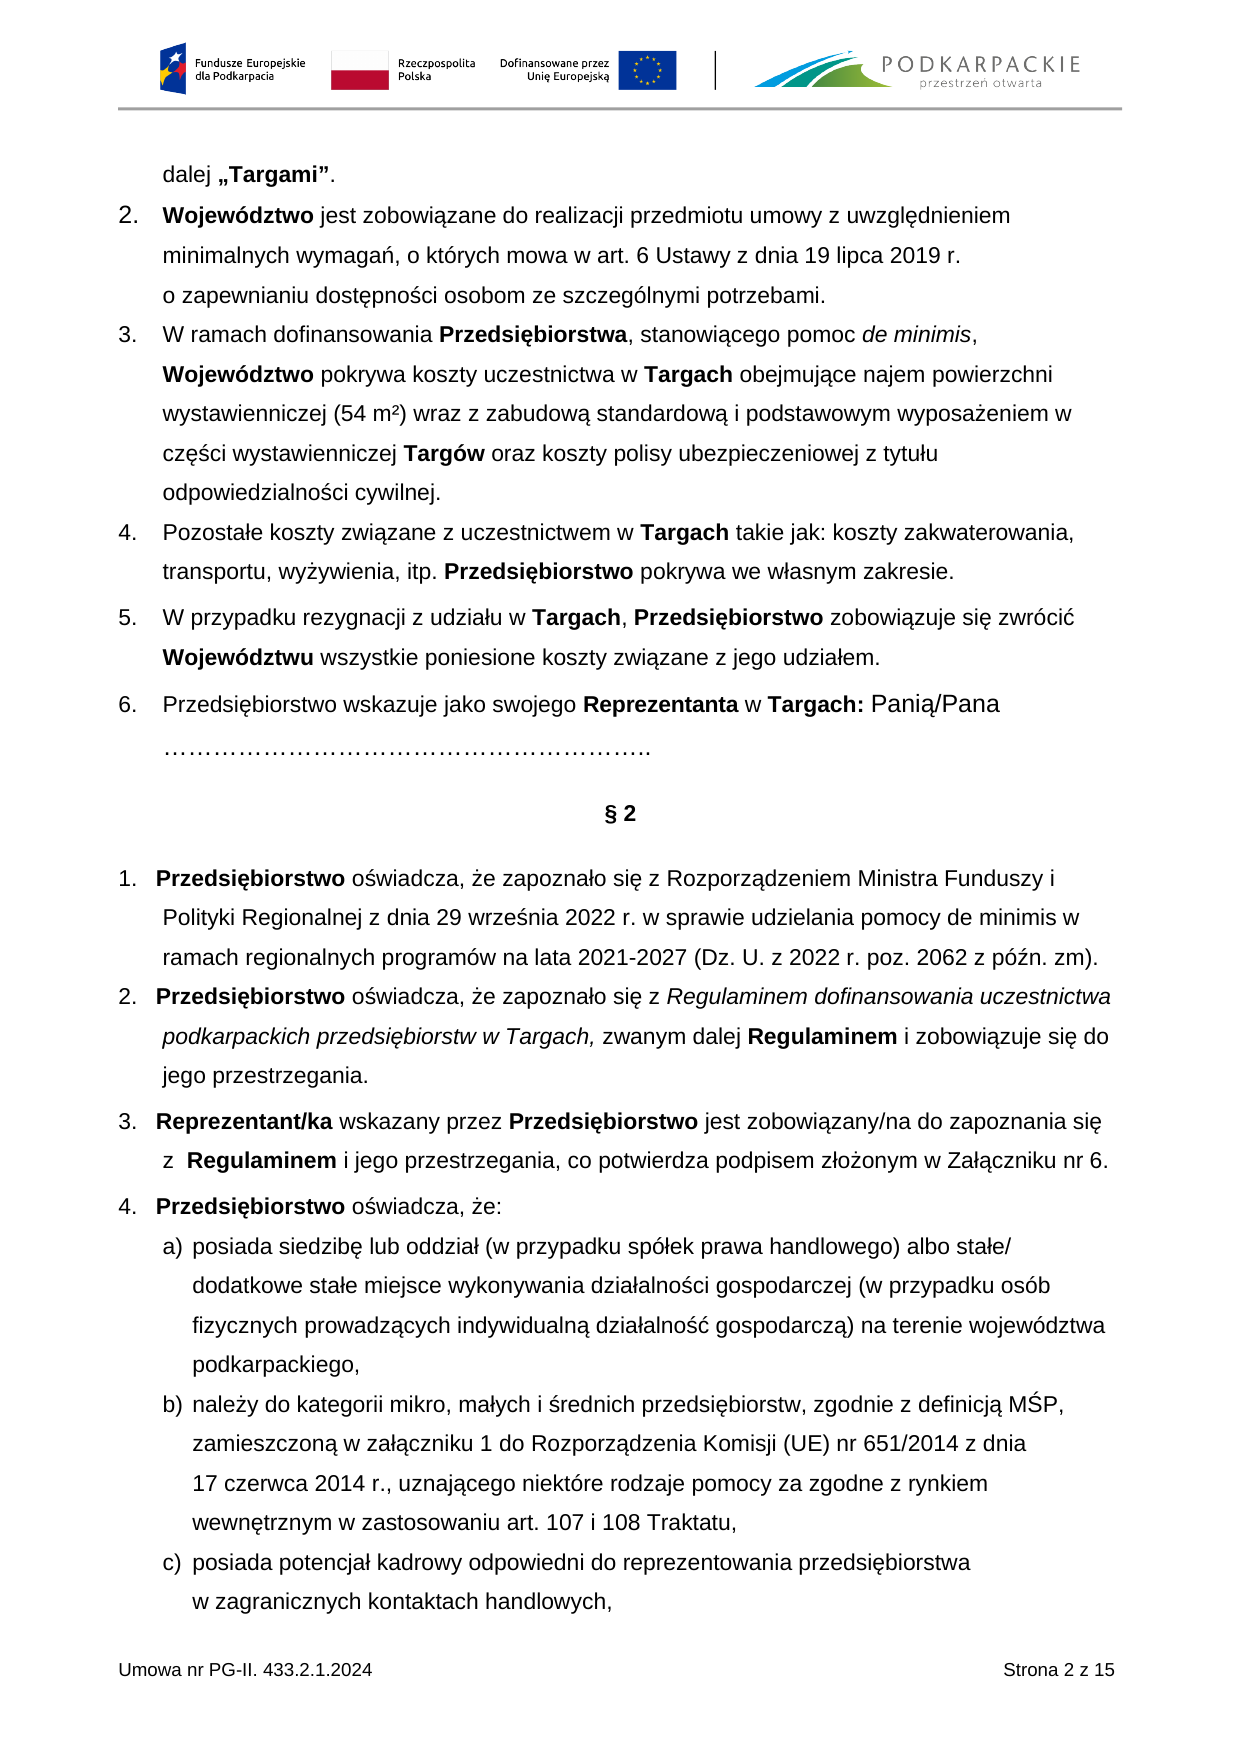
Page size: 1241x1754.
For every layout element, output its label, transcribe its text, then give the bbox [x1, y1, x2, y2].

list Przedsiębiorstwo wskazuje jako swojego Reprezentanta w Targach: Panią/Pana ………………………………………………….. [118, 689, 1122, 761]
list Pozostałe koszty związane z uczestnictwem w Targach takie jak: koszty zakwaterowania, transportu, wyżywienia, itp. Przedsiębiorstwo pokrywa we własnym zakresie. [118, 519, 1122, 584]
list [118, 161, 1122, 187]
list posiada siedzibę lub oddział (w przypadku spółek prawa handlowego) albo stałe/ dodatkowe stałe miejsce wykonywania działalności gospodarczej (w przypadku osób fizycznych prowadzących indywidualną działalność gospodarczą) na terenie województwa podkarpackiego, [162, 1233, 1122, 1377]
list Przedsiębiorstwo oświadcza, że zapoznało się z Regulaminem dofinansowania uczestnictwa podkarpackich przedsiębiorstw w Targach, zwanym dalej Regulaminem i zobowiązuje się do jego przestrzegania. [118, 983, 1122, 1089]
list W przypadku rezygnacji z udziału w Targach, Przedsiębiorstwo zobowiązuje się zwrócić Województwu wszystkie poniesione koszty związane z jego udziałem. [118, 604, 1122, 670]
list W ramach dofinansowania Przedsiębiorstwa, stanowiącego pomoc de minimis, Województwo pokrywa koszty uczestnictwa w Targach obejmujące najem powierzchni wystawienniczej (54 m²) wraz z zabudową standardową i podstawowym wyposażeniem w części wystawienniczej Targów oraz koszty polisy ubezpieczeniowej z tytułu odpowiedzialności cywilnej. [118, 321, 1122, 506]
list Reprezentant/ka wskazany przez Przedsiębiorstwo jest zobowiązany/na do zapoznania się z Regulaminem i jego przestrzegania, co potwierdza podpisem złożonym w Załączniku nr 6. [118, 1108, 1122, 1174]
list Przedsiębiorstwo oświadcza, że: [118, 1193, 1122, 1219]
picture [147, 29, 1093, 108]
list posiada potencjał kadrowy odpowiedni do reprezentowania przedsiębiorstwa w zagranicznych kontaktach handlowych, [162, 1548, 1122, 1614]
list § 2 [118, 800, 1122, 827]
list należy do kategorii mikro, małych i średnich przedsiębiorstw, zgodnie z definicją MŚP, zamieszczoną w załączniku 1 do Rozporządzenia Komisji (UE) nr 651/2014 z dnia 17 czerwca 2014 r., uznającego niektóre rodzaje pomocy za zgodne z rynkiem wewnętrznym w zastosowaniu art. 107 i 108 Traktatu, [162, 1391, 1122, 1535]
list Przedsiębiorstwo oświadcza, że zapoznało się z Rozporządzeniem Ministra Funduszy i Polityki Regionalnej z dnia 29 września 2022 r. w sprawie udzielania pomocy de minimis w ramach regionalnych programów na lata 2021-2027 (Dz. U. z 2022 r. poz. 2062 z późn. zm). [118, 865, 1122, 970]
list Województwo jest zobowiązane do realizacji przedmiotu umowy z uwzględnieniem minimalnych wymagań, o których mowa w art. 6 Ustawy z dnia 19 lipca 2019 r. o zapewnianiu dostępności osobom ze szczególnymi potrzebami. [118, 201, 1122, 308]
